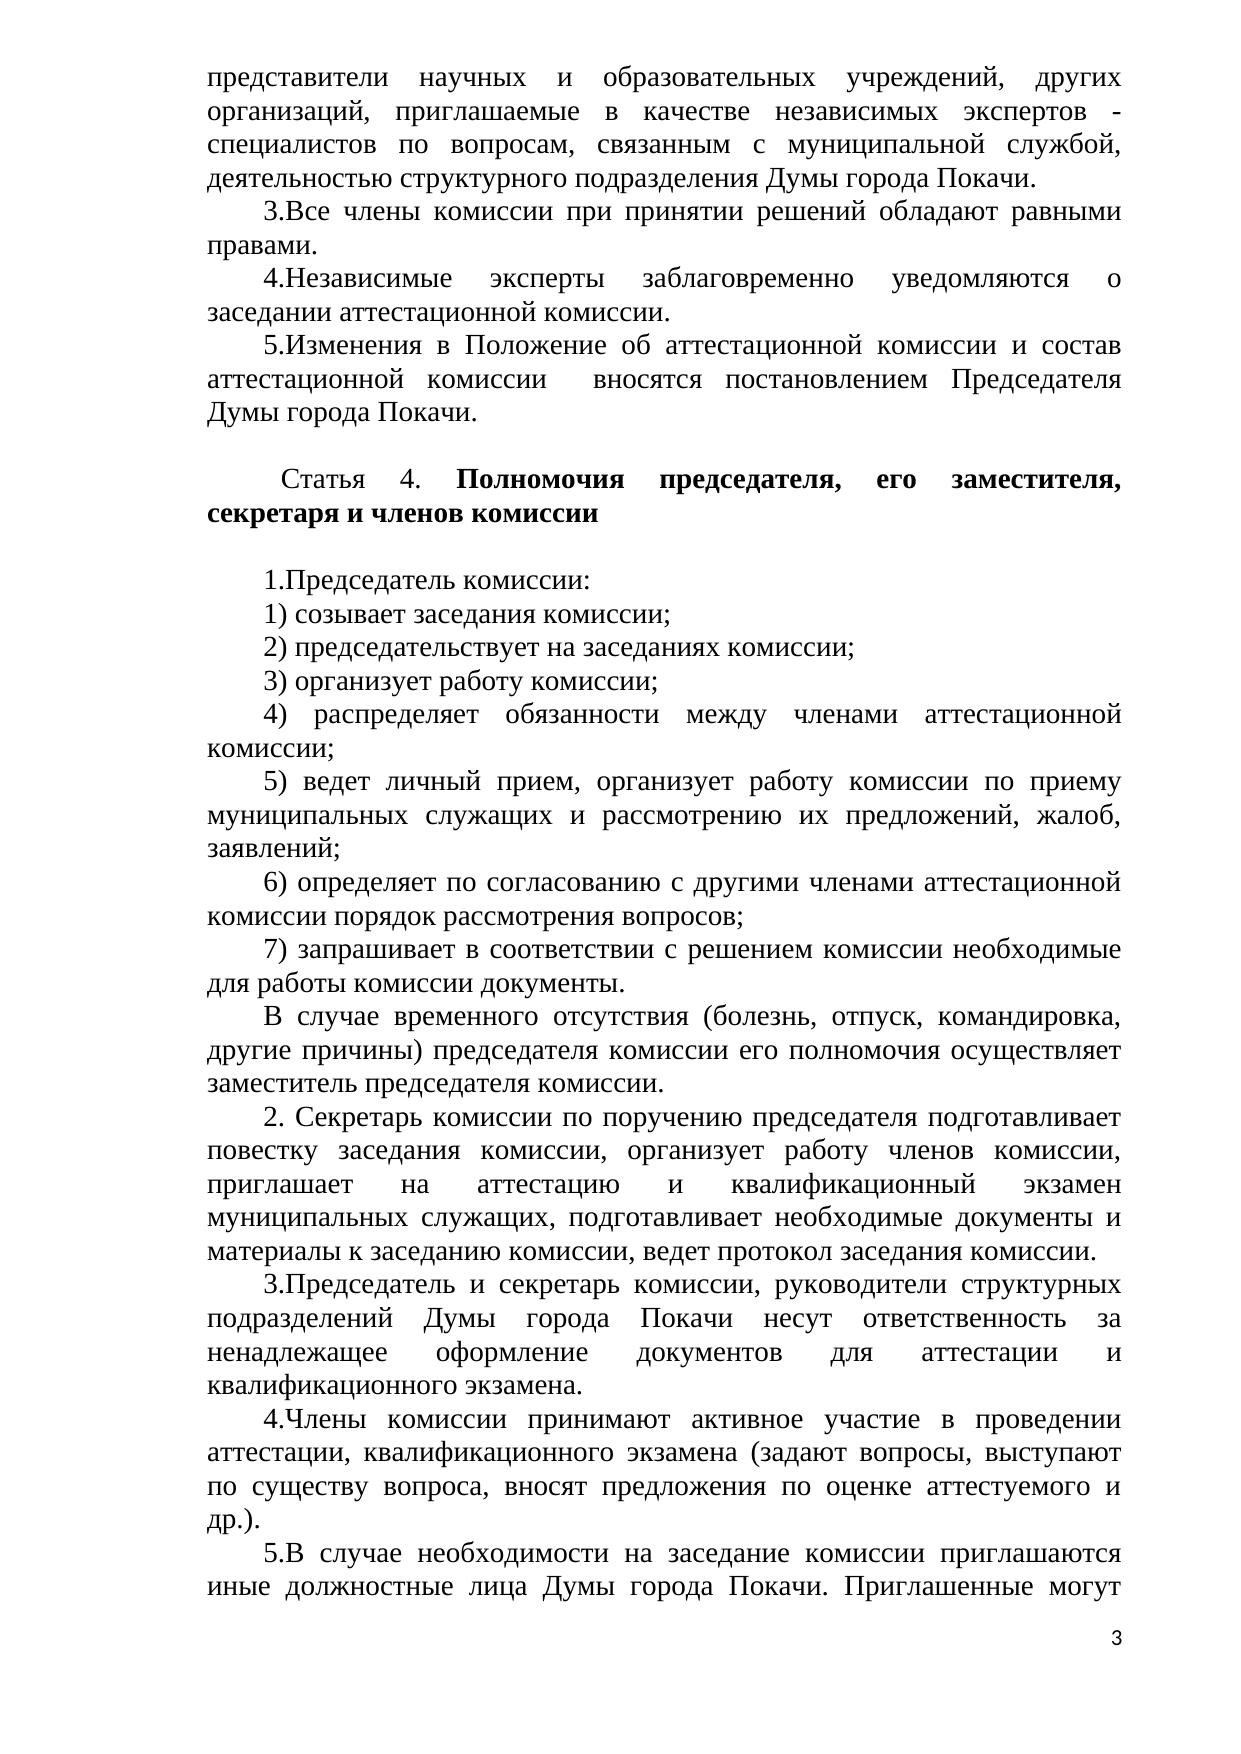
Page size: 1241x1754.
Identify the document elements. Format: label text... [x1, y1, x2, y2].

text 7) запрашивает в соответствии с решением комиссии необходимые для работы комиссии документы. [207, 931, 1122, 998]
text 4) распределяет обязанности между членами аттестационной комиссии; [207, 696, 1122, 763]
text 5) ведет личный прием, организует работу комиссии по приему муниципальных служащих и рассмотрению их предложений, жалоб, заявлений; [207, 763, 1122, 864]
text 3.Все члены комиссии при принятии решений обладают равными правами. [207, 193, 1122, 260]
text 1) созывает заседания комиссии; [207, 596, 1122, 629]
text 2. Секретарь комиссии по поручению председателя подготавливает повестку заседания комиссии, организует работу членов комиссии, приглашает на аттестацию и квалификационный экзамен муниципальных служащих, подготавливает необходимые документы и материалы к заседанию комиссии, ведет протокол заседания комиссии. [207, 1099, 1122, 1267]
text Статья 4. Полномочия председателя, его заместителя, секретаря и членов комиссии [207, 462, 1122, 529]
text 3) организует работу комиссии; [207, 663, 1122, 696]
text В случае временного отсутствия (болезнь, отпуск, командировка, другие причины) председателя комиссии его полномочия осуществляет заместитель председателя комиссии. [207, 998, 1122, 1099]
text 6) определяет по согласованию с другими членами аттестационной комиссии порядок рассмотрения вопросов; [207, 864, 1122, 931]
text 3.Председатель и секретарь комиссии, руководители структурных подразделений Думы города Покачи несут ответственность за ненадлежащее оформление документов для аттестации и квалификационного экзамена. [207, 1267, 1122, 1401]
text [207, 1535, 1122, 1602]
text 5.Изменения в Положение об аттестационной комиссии и состав аттестационной комиссии вносятся постановлением Председателя Думы города Покачи. [207, 327, 1122, 428]
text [207, 59, 1122, 193]
text 2) председательствует на заседаниях комиссии; [207, 629, 1122, 663]
text 4.Члены комиссии принимают активное участие в проведении аттестации, квалификационного экзамена (задают вопросы, выступают по существу вопроса, вносят предложения по оценке аттестуемого и др.). [207, 1401, 1122, 1535]
text 4.Независимые эксперты заблаговременно уведомляются о заседании аттестационной комиссии. [207, 260, 1122, 327]
text 1.Председатель комиссии: [207, 562, 1122, 596]
